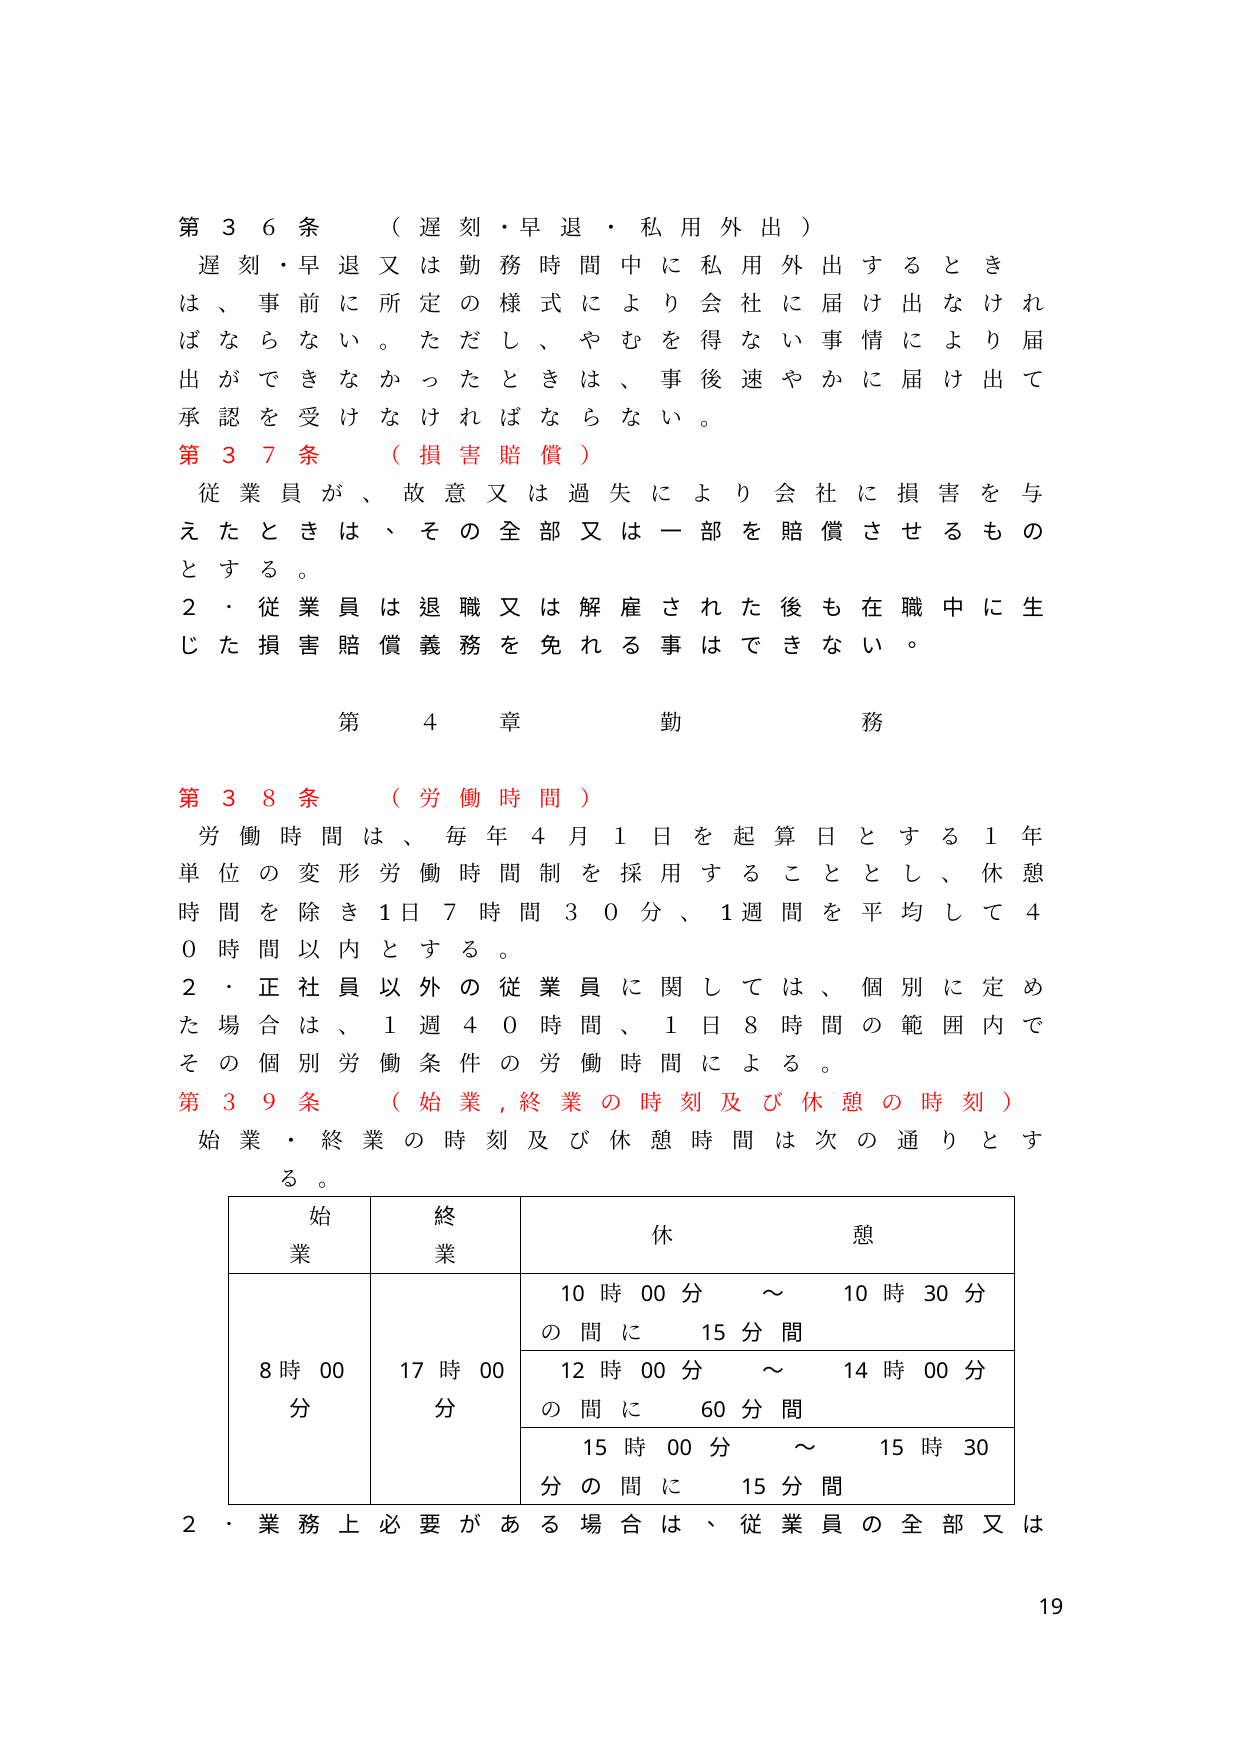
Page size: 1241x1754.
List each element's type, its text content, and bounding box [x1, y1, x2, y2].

table_header 始 業 [229, 1197, 370, 1273]
text ２．従業員は退職又は解雇された後も在職中に生じた損害賠償義務を免れる事はできない。 [178, 588, 1062, 664]
text 従業員が、故意又は過失により会社に損害を与えたときは、その全部又は一部を賠償させるものとする。 [178, 473, 1062, 588]
text 始業・終業の時刻及び休憩時間は次の通りとする。 [198, 1120, 1062, 1196]
table_header 終 業 [371, 1197, 520, 1273]
text 遅刻･早退又は勤務時間中に私用外出するときは、事前に所定の様式により会社に届け出なければならない。ただし、やむを得ない事情により届出ができなかったときは、事後速やかに届け出て承認を受けなければならない。 [178, 245, 1062, 436]
table_cell 15時00分 ～ 15時30分の間に 15分間 [521, 1428, 1014, 1504]
table_cell 8時00分 [229, 1274, 370, 1504]
text ２．正社員以外の従業員に関しては、個別に定めた場合は、１週４０時間、１日８時間の範囲内でその個別労働条件の労働時間による。 [178, 968, 1062, 1082]
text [178, 1505, 1062, 1543]
text 第３９条 （始業,終業の時刻及び休憩の時刻） [178, 1082, 1062, 1120]
table_cell 17時00分 [371, 1274, 520, 1504]
table_cell 12時00分 ～ 14時00分の間に 60分間 [521, 1351, 1014, 1427]
text 労働時間は、毎年４月１日を起算日とする１年単位の変形労働時間制を採用することとし、休憩時間を除き1日７時間３０分、1週間を平均して４０時間以内とする。 [178, 816, 1062, 968]
text 第 ４ 章 勤 務 [178, 702, 1062, 740]
text 第３７条 （損害賠償） [178, 436, 1062, 473]
text 第３６条 （遅刻･早退・私用外出） [178, 207, 1062, 245]
text 第３８条 （労働時間） [178, 778, 1062, 816]
table_header 休 憩 [521, 1197, 1014, 1273]
table_cell 10時00分 ～ 10時30分の間に 15分間 [521, 1274, 1014, 1350]
